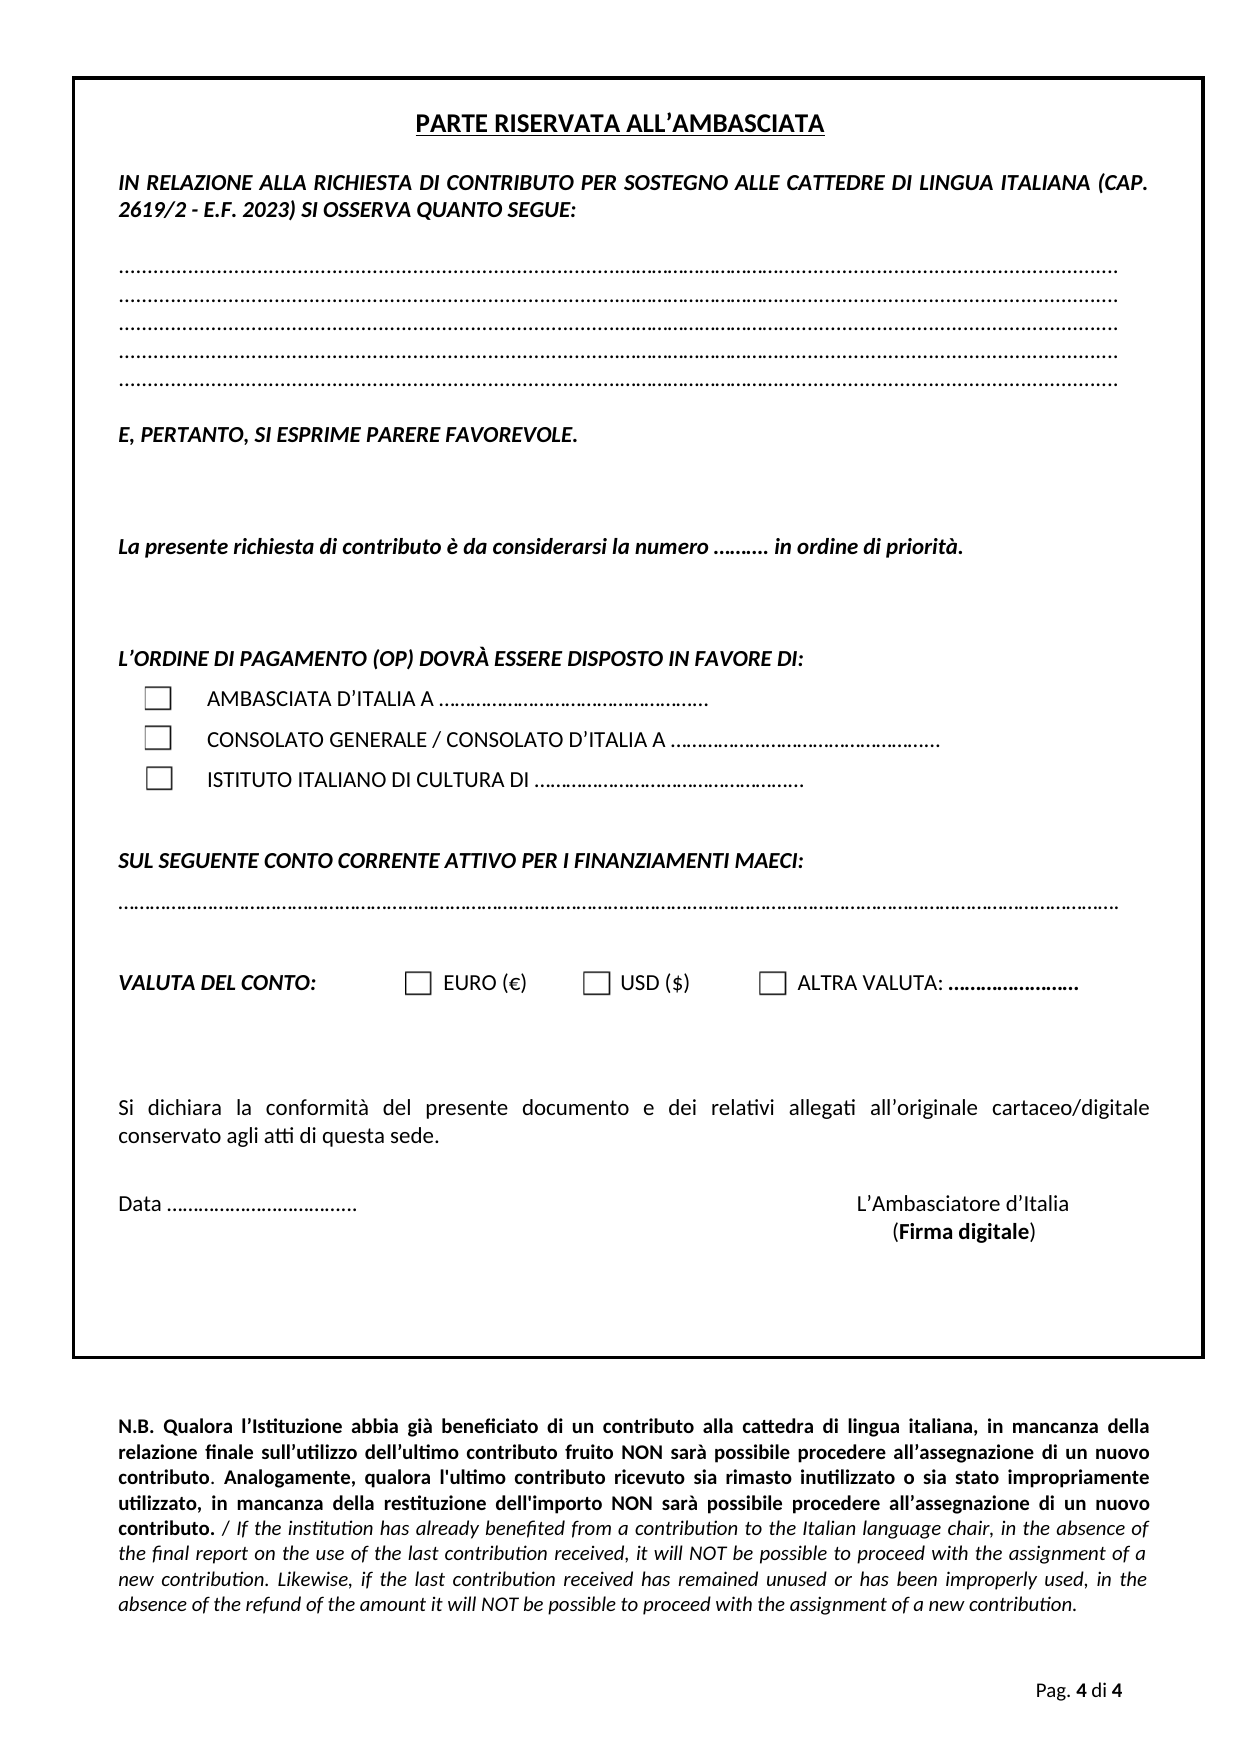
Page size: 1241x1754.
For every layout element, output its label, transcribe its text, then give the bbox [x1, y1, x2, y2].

text .......................................................................................…………………………........................................................... [118, 336, 1122, 364]
text L’ORDINE DI PAGAMENTO (OP) DOVRÀ ESSERE DISPOSTO IN FAVORE DI: [118, 644, 1092, 672]
text N.B. Qualora l’Istituzione abbia già beneficiato di un contributo alla cattedra di lingua italiana, in mancanza della relazione finale sull’utilizzo dell’ultimo contributo fruito NON sarà possibile procedere all’assegnazione di un nuovo contributo. Analogamente, qualora l'ultimo contributo ricevuto sia rimasto inutilizzato o sia stato impropriamente utilizzato, in mancanza della restituzione dell'importo NON sarà possibile procedere all’assegnazione di un nuovo contributo. / If the institution has already benefited from a contribution to the Italian language chair, in the absence of the final report on the use of the last contribution received, it will NOT be possible to proceed with the assignment of a new contribution. Likewise, if the last contribution received has remained unused or has been improperly used, in the absence of the refund of the amount it will NOT be possible to proceed with the assignment of a new contribution. [118, 1413, 1152, 1617]
text Si dichiara la conformità del presente documento e dei relativi allegati all’originale cartaceo/digitale conservato agli atti di questa sede. [118, 1093, 1152, 1149]
text (Firma digitale) [118, 1217, 1092, 1245]
text SUL SEGUENTE CONTO CORRENTE ATTIVO PER I FINANZIAMENTI MAECI: [118, 847, 1092, 874]
text ………………………………………………………………………………………………………………………………………………………………………. [118, 887, 1122, 915]
picture [144, 685, 175, 712]
text IN RELAZIONE ALLA RICHIESTA DI CONTRIBUTO PER SOSTEGNO ALLE CATTEDRE DI LINGUA ITALIANA (CAP. 2619/2 - E.F. 2023) SI OSSERVA QUANTO SEGUE: [118, 168, 1152, 224]
text .......................................................................................…………………………........................................................... [118, 280, 1122, 308]
text VALUTA DEL CONTO: EURO (€) USD ($) ALTRA VALUTA: …………………… [118, 968, 1092, 996]
picture [405, 970, 435, 997]
text PARTE RISERVATA ALL’AMBASCIATA [118, 107, 1122, 139]
text Data ……………………………... L’Ambasciatore d’Italia [118, 1189, 1122, 1217]
text CONSOLATO GENERALE / CONSOLATO D’ITALIA A …………………………………………... [118, 725, 1122, 753]
picture [144, 725, 175, 752]
text E, PERTANTO, SI ESPRIME PARERE FAVOREVOLE. [118, 420, 1092, 448]
picture [583, 970, 613, 997]
text La presente richiesta di contributo è da considerarsi la numero ………. in ordine di priorità. [118, 532, 1092, 560]
text .......................................................................................…………………………........................................................... [118, 308, 1122, 336]
picture [146, 765, 176, 792]
text ISTITUTO ITALIANO DI CULTURA DI …………………………………………... [118, 766, 1122, 793]
text AMBASCIATA D’ITALIA A …………………………………………... [118, 684, 1122, 712]
text .......................................................................................…………………………........................................................... [118, 364, 1122, 392]
text .......................................................................................…………………………........................................................... [118, 252, 1122, 280]
picture [759, 970, 789, 997]
